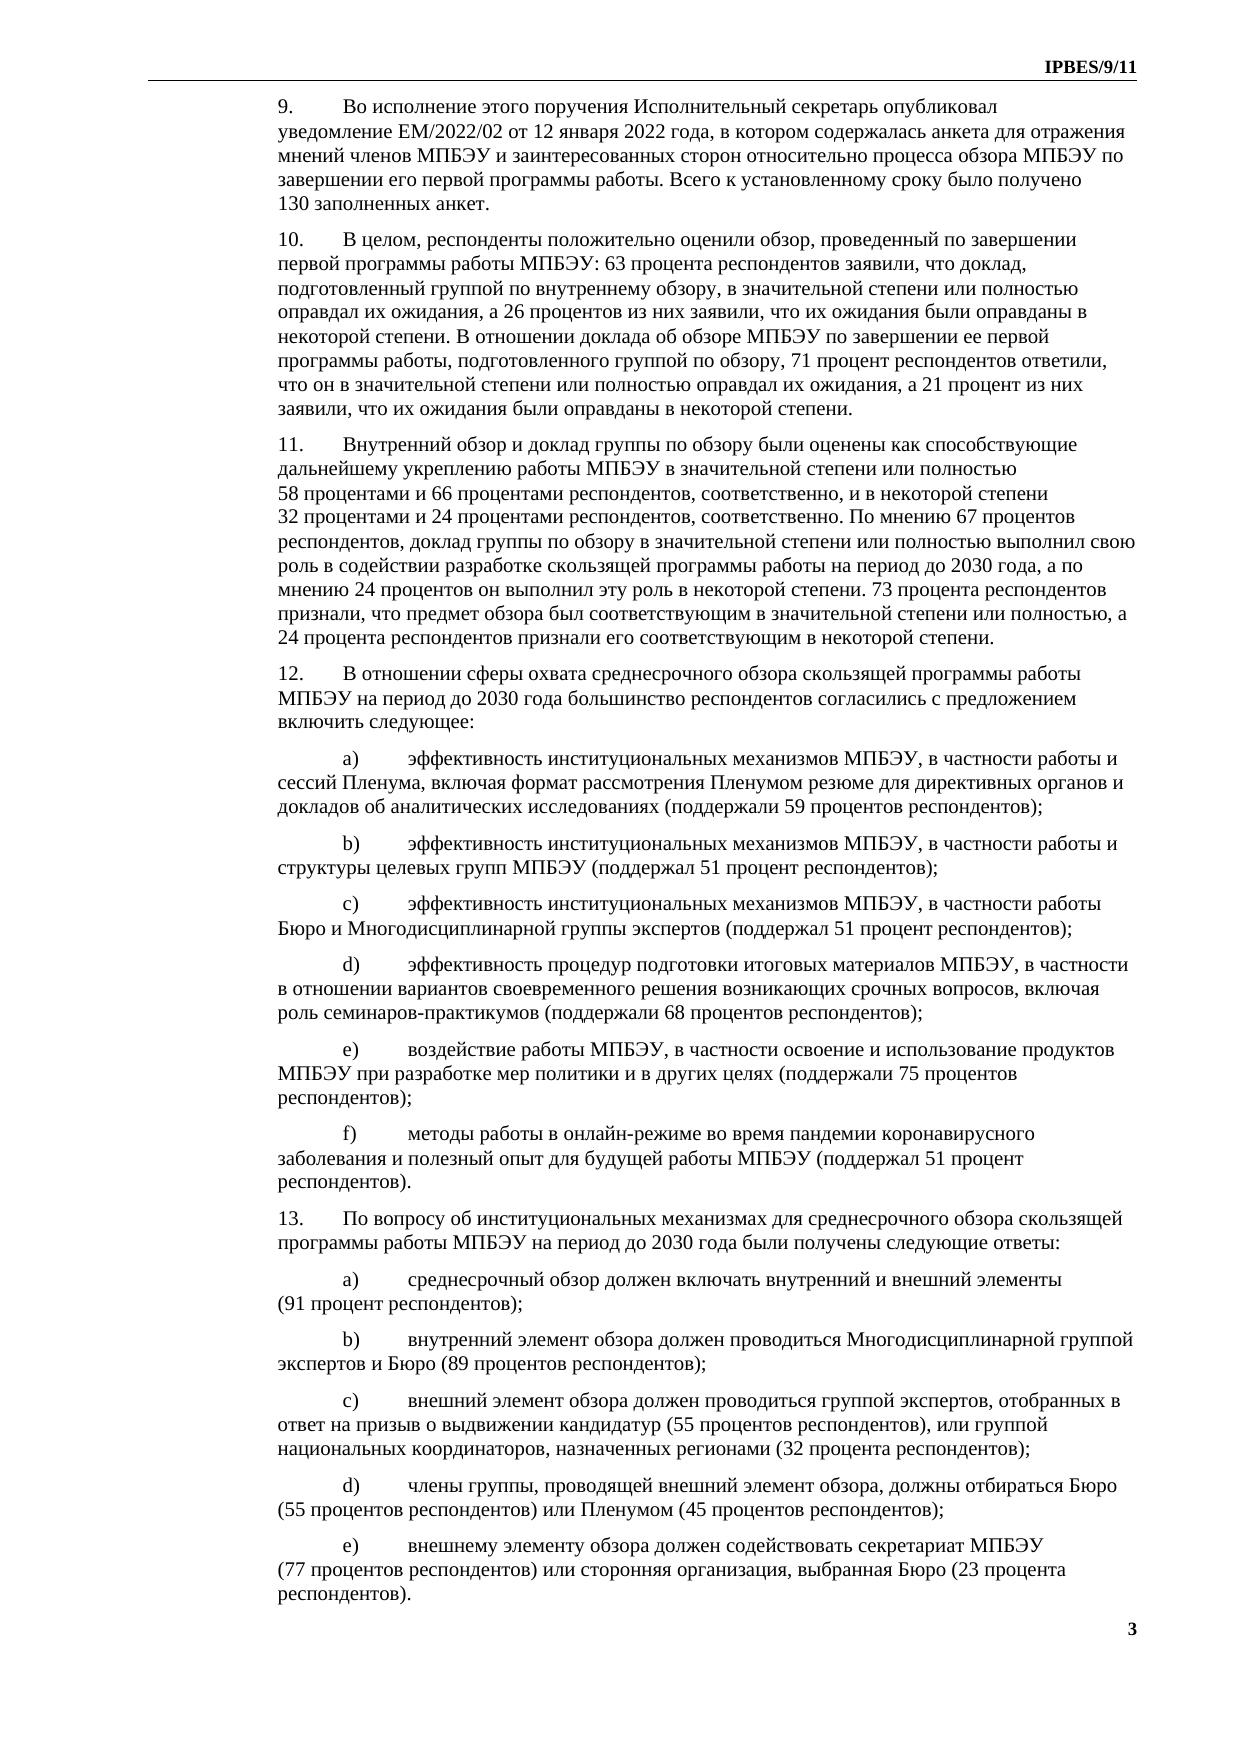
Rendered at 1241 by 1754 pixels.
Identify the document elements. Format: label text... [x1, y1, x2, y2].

text a) среднесрочный обзор должен включать внутренний и внешний элементы (91 процент респондентов); [277, 1267, 1137, 1315]
text e) внешнему элементу обзора должен содействовать секретариат МПБЭУ (77 процентов респондентов) или сторонняя организация, выбранная Бюро (23 процента респондентов). [277, 1533, 1137, 1605]
text b) внутренний элемент обзора должен проводиться Многодисциплинарной группой экспертов и Бюро (89 процентов респондентов); [277, 1327, 1137, 1375]
text e) воздействие работы МПБЭУ, в частности освоение и использование продуктов МПБЭУ при разработке мер политики и в других целях (поддержали 75 процентов респондентов); [277, 1037, 1137, 1109]
text c) внешний элемент обзора должен проводиться группой экспертов, отобранных в ответ на призыв о выдвижении кандидатур (55 процентов респондентов), или группой национальных координаторов, назначенных регионами (32 процента респондентов); [277, 1388, 1137, 1460]
text f) методы работы в онлайн-режиме во время пандемии коронавирусного заболевания и полезный опыт для будущей работы МПБЭУ (поддержал 51 процент респондентов). [277, 1121, 1137, 1193]
text b) эффективность институциональных механизмов МПБЭУ, в частности работы и структуры целевых групп МПБЭУ (поддержал 51 процент респондентов); [277, 831, 1137, 879]
text 13. По вопросу об институциональных механизмах для среднесрочного обзора скользящей программы работы МПБЭУ на период до 2030 года были получены следующие ответы: [278, 1206, 1137, 1254]
text d) эффективность процедур подготовки итоговых материалов МПБЭУ, в частности в отношении вариантов своевременного решения возникающих срочных вопросов, включая роль семинаров-практикумов (поддержали 68 процентов респондентов); [277, 952, 1137, 1024]
text c) эффективность институциональных механизмов МПБЭУ, в частности работы Бюро и Многодисциплинарной группы экспертов (поддержал 51 процент респондентов); [277, 891, 1137, 939]
text d) члены группы, проводящей внешний элемент обзора, должны отбираться Бюро (55 процентов респондентов) или Пленумом (45 процентов респондентов); [277, 1473, 1137, 1521]
text 12. В отношении сферы охвата среднесрочного обзора скользящей программы работы МПБЭУ на период до 2030 года большинство респондентов согласились с предложением включить следующее: [278, 661, 1137, 733]
text a) эффективность институциональных механизмов МПБЭУ, в частности работы и сессий Пленума, включая формат рассмотрения Пленумом резюме для директивных органов и докладов об аналитических исследованиях (поддержали 59 процентов респондентов); [277, 746, 1137, 818]
text 10. В целом, респонденты положительно оценили обзор, проведенный по завершении первой программы работы МПБЭУ: 63 процента респондентов заявили, что доклад, подготовленный группой по внутреннему обзору, в значительной степени или полностью оправдал их ожидания, а 26 процентов из них заявили, что их ожидания были оправданы в некоторой степени. В отношении доклада об обзоре МПБЭУ по завершении ее первой программы работы, подготовленного группой по обзору, 71 процент респондентов ответили, что он в значительной степени или полностью оправдал их ожидания, а 21 процент из них заявили, что их ожидания были оправданы в некоторой степени. [278, 227, 1137, 420]
text 11. Внутренний обзор и доклад группы по обзору были оценены как способствующие дальнейшему укреплению работы МПБЭУ в значительной степени или полностью 58 процентами и 66 процентами респондентов, соответственно, и в некоторой степени 32 процентами и 24 процентами респондентов, соответственно. По мнению 67 процентов респондентов, доклад группы по обзору в значительной степени или полностью выполнил свою роль в содействии разработке скользящей программы работы на период до 2030 года, а по мнению 24 процентов он выполнил эту роль в некоторой степени. 73 процента респондентов признали, что предмет обзора был соответствующим в значительной степени или полностью, а 24 процента респондентов признали его соответствующим в некоторой степени. [278, 432, 1137, 649]
text 9. Во исполнение этого поручения Исполнительный секретарь опубликовал уведомление EM/2022/02 от 12 января 2022 года, в котором содержалась анкета для отражения мнений членов МПБЭУ и заинтересованных сторон относительно процесса обзора МПБЭУ по завершении его первой программы работы. Всего к установленному сроку было получено 130 заполненных анкет. [278, 94, 1137, 215]
